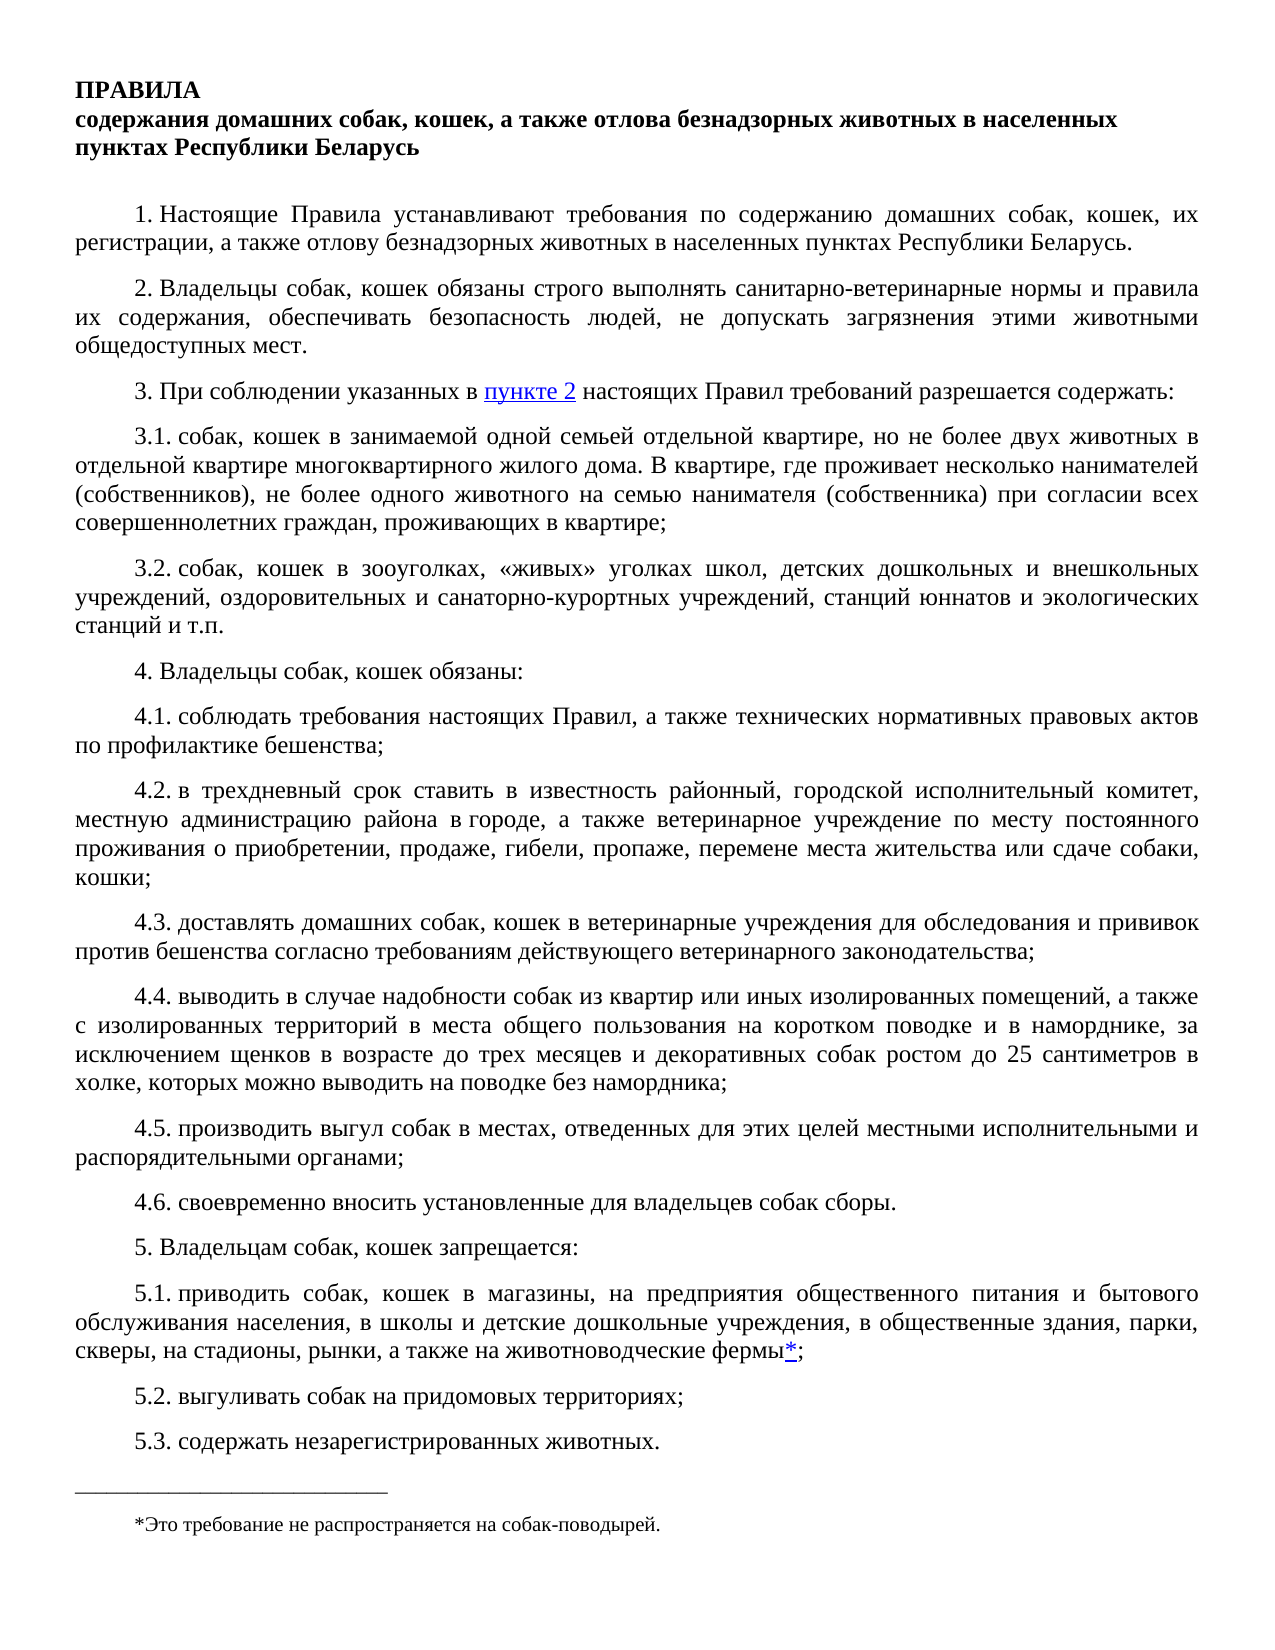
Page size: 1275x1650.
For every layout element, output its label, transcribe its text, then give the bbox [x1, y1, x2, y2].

title ПРАВИЛА содержания домашних собак, кошек, а также отлова безнадзорных животных в населенных пунктах Республики Беларусь [75, 75, 1200, 161]
text 4.4. выводить в случае надобности собак из квартир или иных изолированных помещений, а также с изолированных территорий в места общего пользования на коротком поводке и в наморднике, за исключением щенков в возрасте до трех месяцев и декоративных собак ростом до 25 сантиметров в холке, которых можно выводить на поводке без намордника; [75, 981, 1200, 1096]
text 5.1. приводить собак, кошек в магазины, на предприятия общественного питания и бытового обслуживания населения, в школы и детские дошкольные учреждения, в общественные здания, парки, скверы, на стадионы, рынки, а также на животноводческие фермы*; [75, 1278, 1200, 1364]
text 4.5. производить выгул собак в местах, отведенных для этих целей местными исполнительными и распорядительными органами; [75, 1113, 1200, 1170]
text 4.6. своевременно вносить установленные для владельцев собак сборы. [75, 1187, 1200, 1216]
text 4.3. доставлять домашних собак, кошек в ветеринарные учреждения для обследования и прививок против бешенства согласно требованиям действующего ветеринарного законодательства; [75, 907, 1200, 964]
text ______________________________ [75, 1472, 1200, 1496]
text 4. Владельцы собак, кошек обязаны: [75, 656, 1200, 684]
text 3.1. собак, кошек в занимаемой одной семьей отдельной квартире, но не более двух животных в отдельной квартире многоквартирного жилого дома. В квартире, где проживает несколько нанимателей (собственников), не более одного животного на семью нанимателя (собственника) при согласии всех совершеннолетних граждан, проживающих в квартире; [75, 421, 1200, 536]
text *Это требование не распространяется на собак-поводырей. [75, 1512, 1200, 1536]
text 2. Владельцы собак, кошек обязаны строго выполнять санитарно-ветеринарные нормы и правила их содержания, обеспечивать безопасность людей, не допускать загрязнения этими животными общедоступных мест. [75, 273, 1200, 359]
text 5.2. выгуливать собак на придомовых территориях; [75, 1381, 1200, 1409]
text 3.2. собак, кошек в зооуголках, «живых» уголках школ, детских дошкольных и внешкольных учреждений, оздоровительных и санаторно-курортных учреждений, станций юннатов и экологических станций и т.п. [75, 553, 1200, 639]
text 4.2. в трехдневный срок ставить в известность районный, городской исполнительный комитет, местную администрацию района в городе, а также ветеринарное учреждение по месту постоянного проживания о приобретении, продаже, гибели, пропаже, перемене места жительства или сдаче собаки, кошки; [75, 775, 1200, 890]
text 5.3. содержать незарегистрированных животных. [75, 1426, 1200, 1455]
text 3. При соблюдении указанных в пункте 2 настоящих Правил требований разрешается содержать: [75, 376, 1200, 404]
text 5. Владельцам собак, кошек запрещается: [75, 1232, 1200, 1261]
text 4.1. соблюдать требования настоящих Правил, а также технических нормативных правовых актов по профилактике бешенства; [75, 701, 1200, 759]
text 1. Настоящие Правила устанавливают требования по содержанию домашних собак, кошек, их регистрации, а также отлову безнадзорных животных в населенных пунктах Республики Беларусь. [75, 199, 1200, 256]
